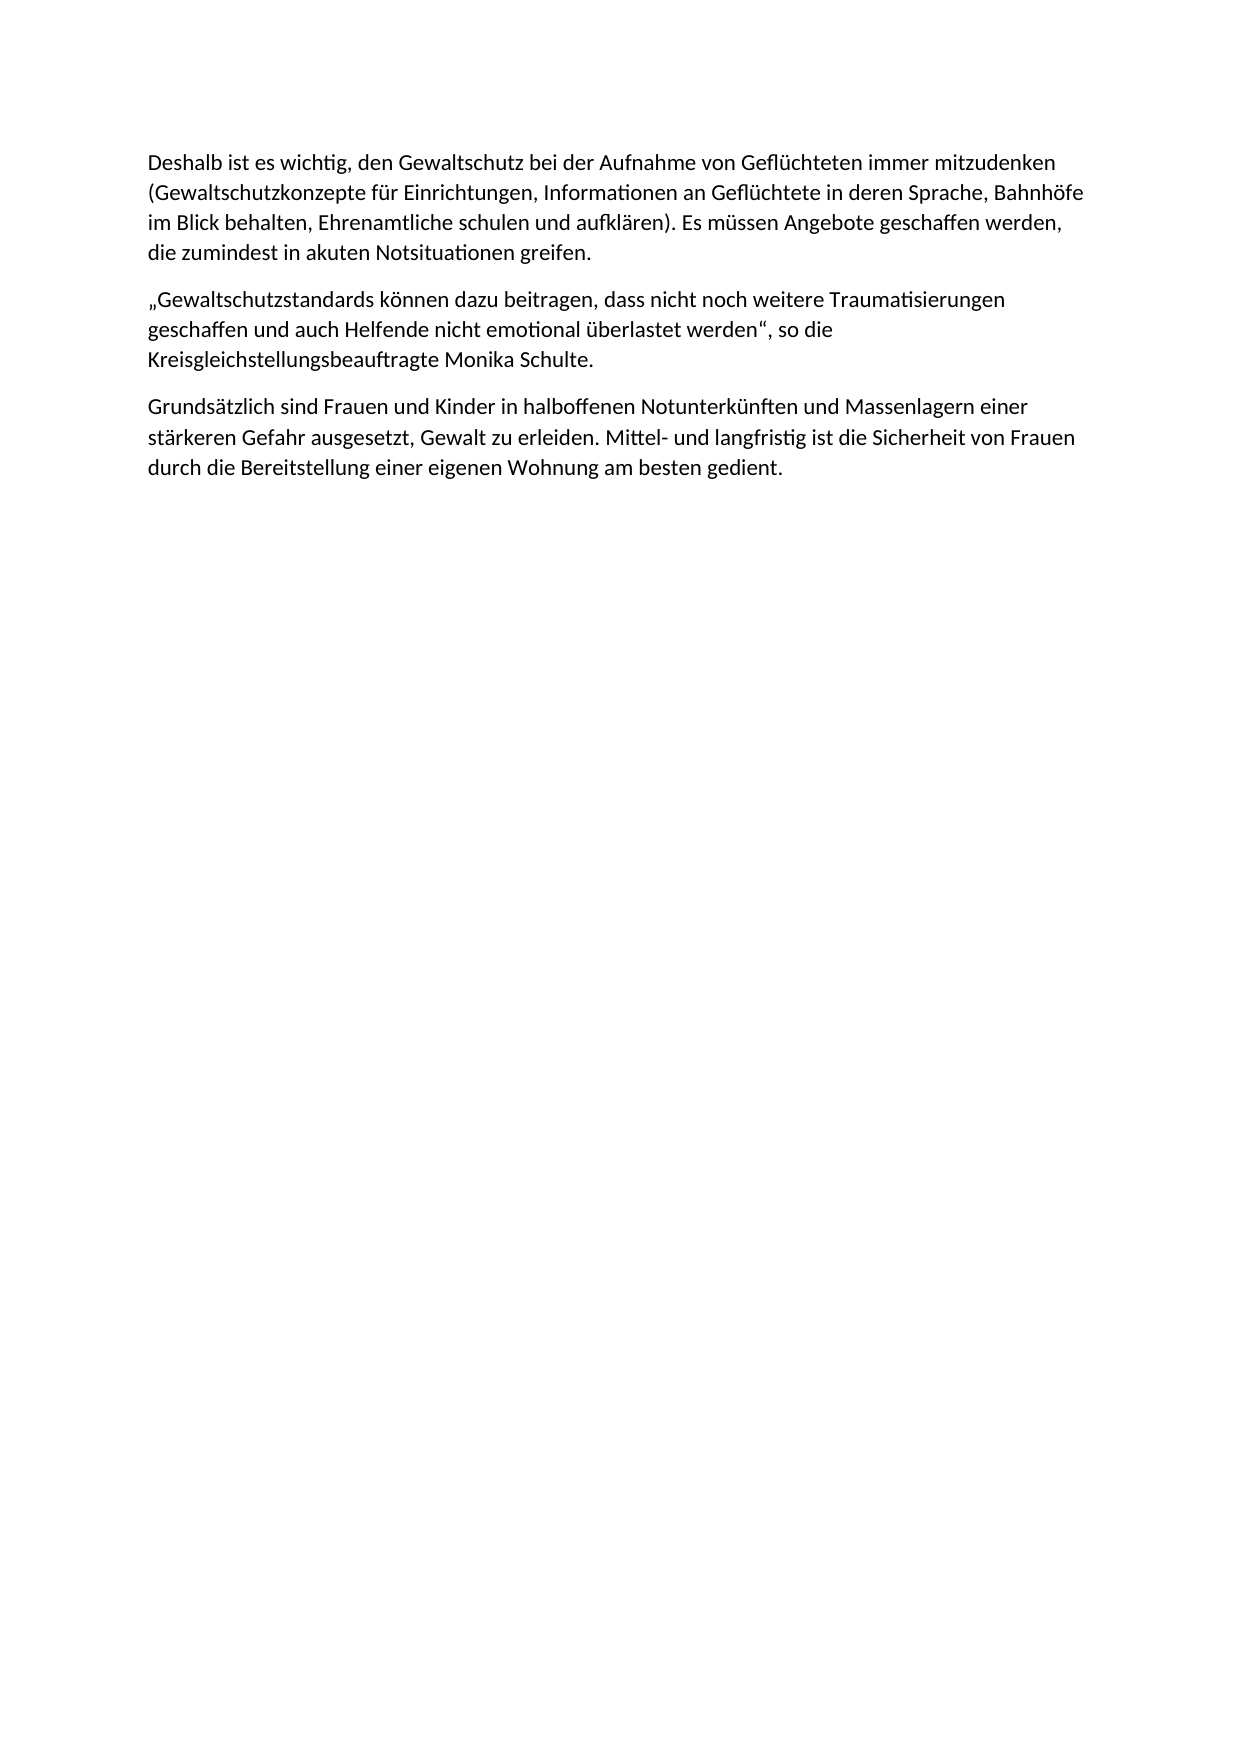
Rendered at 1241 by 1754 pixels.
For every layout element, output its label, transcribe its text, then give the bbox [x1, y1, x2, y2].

text „Gewaltschutzstandards können dazu beitragen, dass nicht noch weitere Traumatisierungen geschaffen und auch Helfende nicht emotional überlastet werden“, so die Kreisgleichstellungsbeauftragte Monika Schulte. [148, 285, 1093, 373]
text Grundsätzlich sind Frauen und Kinder in halboffenen Notunterkünften und Massenlagern einer stärkeren Gefahr ausgesetzt, Gewalt zu erleiden. Mittel- und langfristig ist die Sicherheit von Frauen durch die Bereitstellung einer eigenen Wohnung am besten gedient. [148, 392, 1093, 481]
text Deshalb ist es wichtig, den Gewaltschutz bei der Aufnahme von Geflüchteten immer mitzudenken (Gewaltschutzkonzepte für Einrichtungen, Informationen an Geflüchtete in deren Sprache, Bahnhöfe im Blick behalten, Ehrenamtliche schulen und aufklären). Es müssen Angebote geschaffen werden, die zumindest in akuten Notsituationen greifen. [148, 148, 1093, 266]
